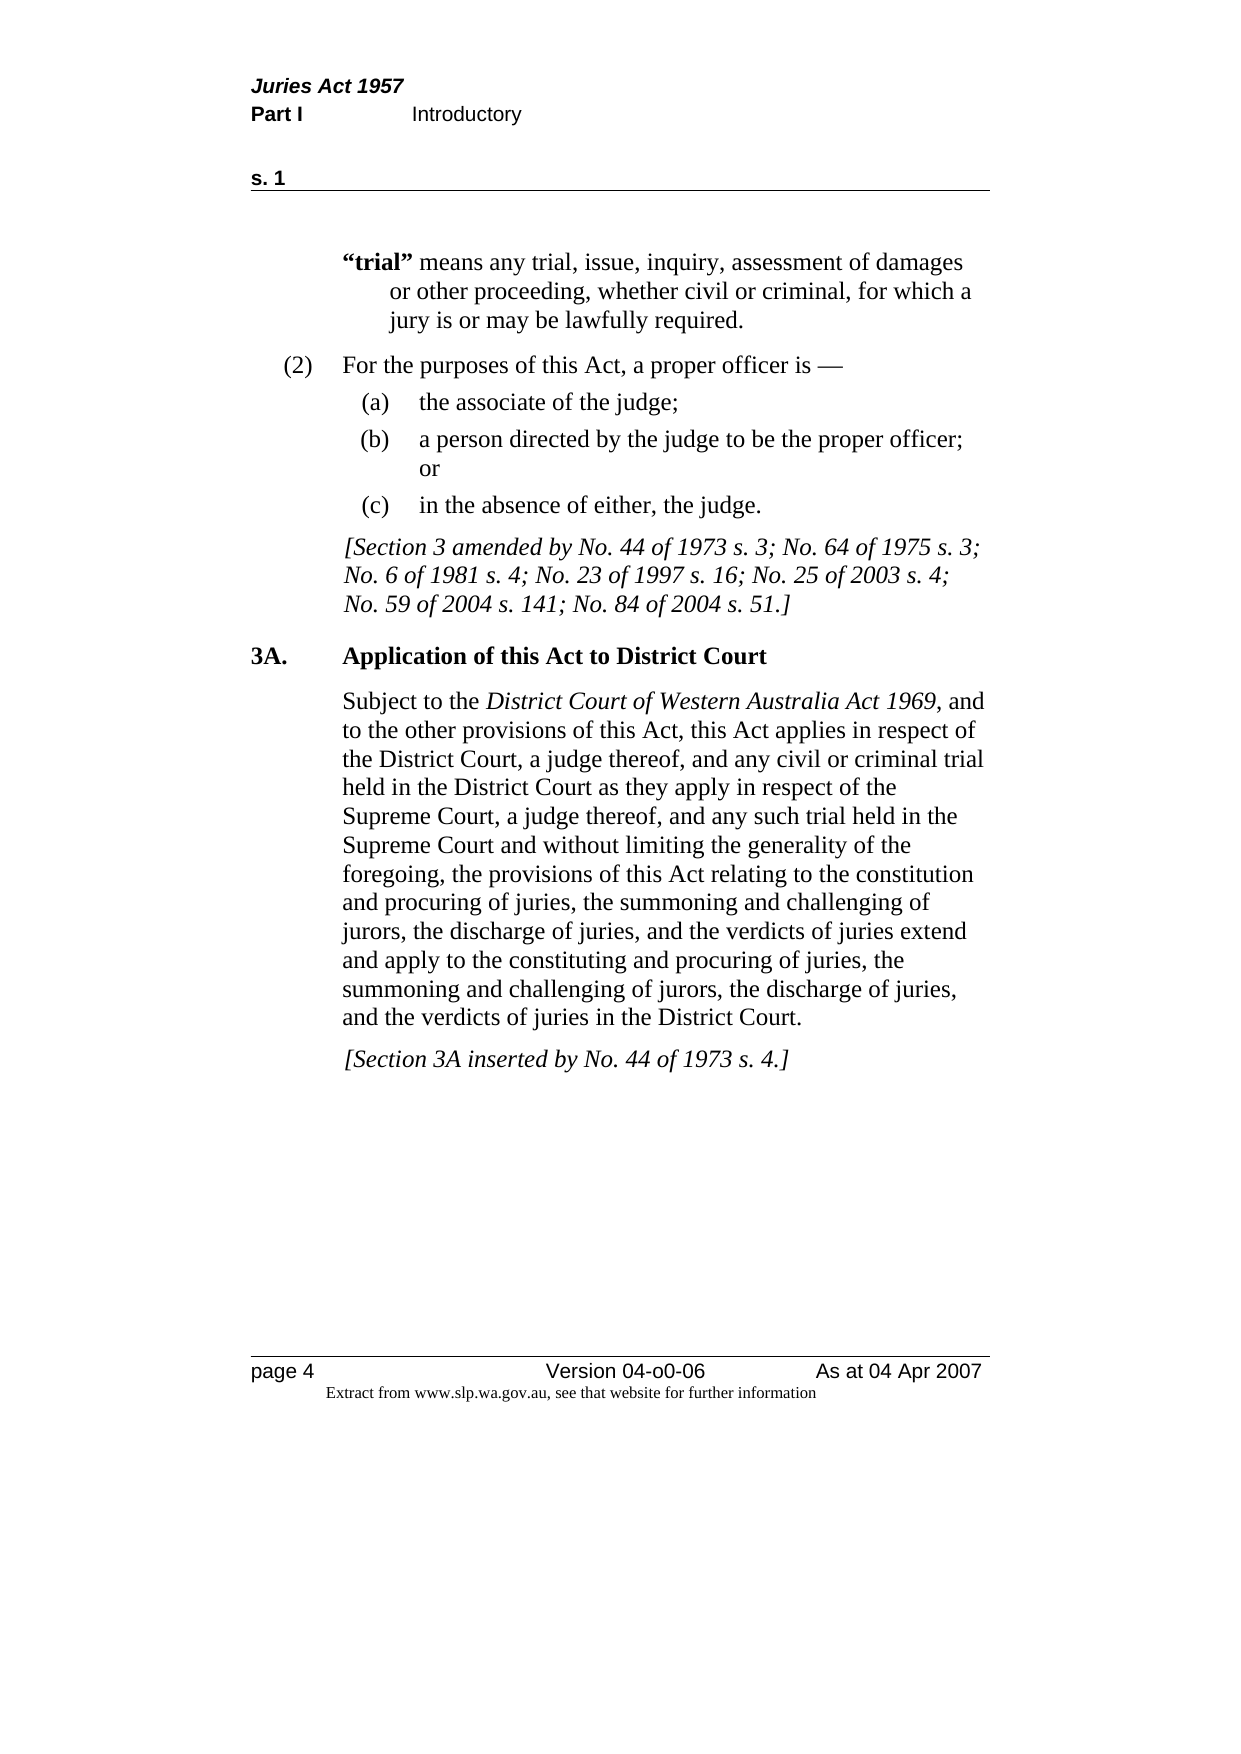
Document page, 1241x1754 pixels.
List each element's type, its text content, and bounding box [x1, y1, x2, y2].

subtitle 3A. Application of this Act to District Court [251, 641, 990, 669]
text (a) the associate of the judge; [251, 387, 990, 416]
text “trial” means any trial, issue, inquiry, assessment of damages or other proceeding, whether civil or criminal, for which a jury is or may be lawfully required. [251, 247, 990, 334]
text (b) a person directed by the judge to be the proper officer; or [251, 424, 990, 482]
text [Section 3 amended by No. 44 of 1973 s. 3; No. 64 of 1975 s. 3; No. 6 of 1981 s. 4; No. 23 of 1997 s. 16; No. 25 of 2003 s. 4; No. 59 of 2004 s. 141; No. 84 of 2004 s. 51.] [251, 532, 990, 618]
text (c) in the absence of either, the judge. [251, 490, 990, 519]
text Subject to the District Court of Western Australia Act 1969, and to the other provisions of this Act, this Act applies in respect of the District Court, a judge thereof, and any civil or criminal trial held in the District Court as they apply in respect of the Supreme Court, a judge thereof, and any such trial held in the Supreme Court and without limiting the generality of the foregoing, the provisions of this Act relating to the constitution and procuring of juries, the summoning and challenging of jurors, the discharge of juries, and the verdicts of juries extend and apply to the constituting and procuring of juries, the summoning and challenging of jurors, the discharge of juries, and the verdicts of juries in the District Court. [251, 686, 990, 1031]
text [Section 3A inserted by No. 44 of 1973 s. 4.] [251, 1044, 990, 1072]
text (2) For the purposes of this Act, a proper officer is — [251, 350, 990, 379]
